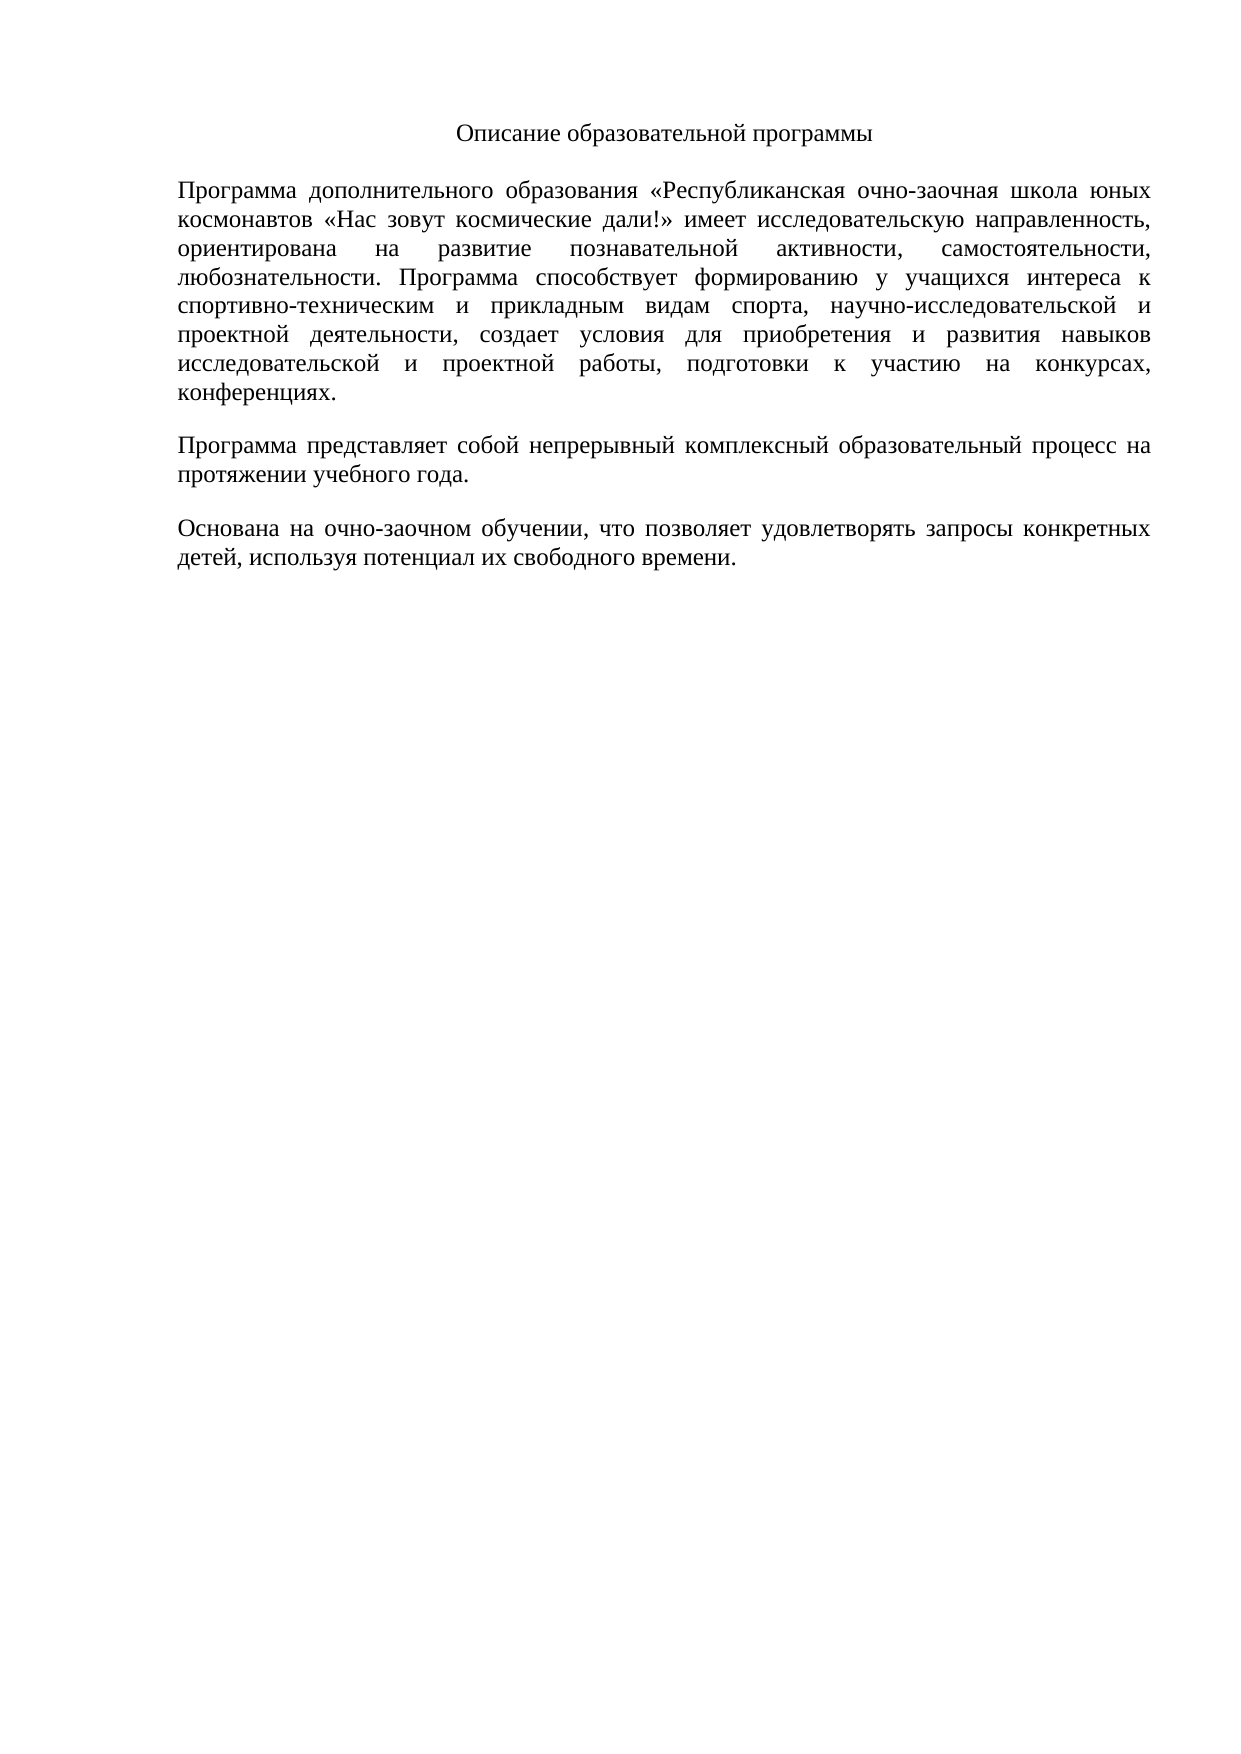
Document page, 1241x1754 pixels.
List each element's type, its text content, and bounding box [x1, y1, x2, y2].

text Программа дополнительного образования «Республиканская очно-заочная школа юных космонавтов «Нас зовут космические дали!» имеет исследовательскую направленность, ориентирована на развитие познавательной активности, самостоятельности, любознательности. Программа способствует формированию у учащихся интереса к спортивно-техническим и прикладным видам спорта, научно-исследовательской и проектной деятельности, создает условия для приобретения и развития навыков исследовательской и проектной работы, подготовки к участию на конкурсах, конференциях. [177, 176, 1152, 406]
text Основана на очно-заочном обучении, что позволяет удовлетворять запросы конкретных детей, используя потенциал их свободного времени. [177, 513, 1152, 571]
text Программа представляет собой непрерывный комплексный образовательный процесс на протяжении учебного года. [177, 431, 1152, 488]
text Описание образовательной программы [177, 118, 1152, 147]
